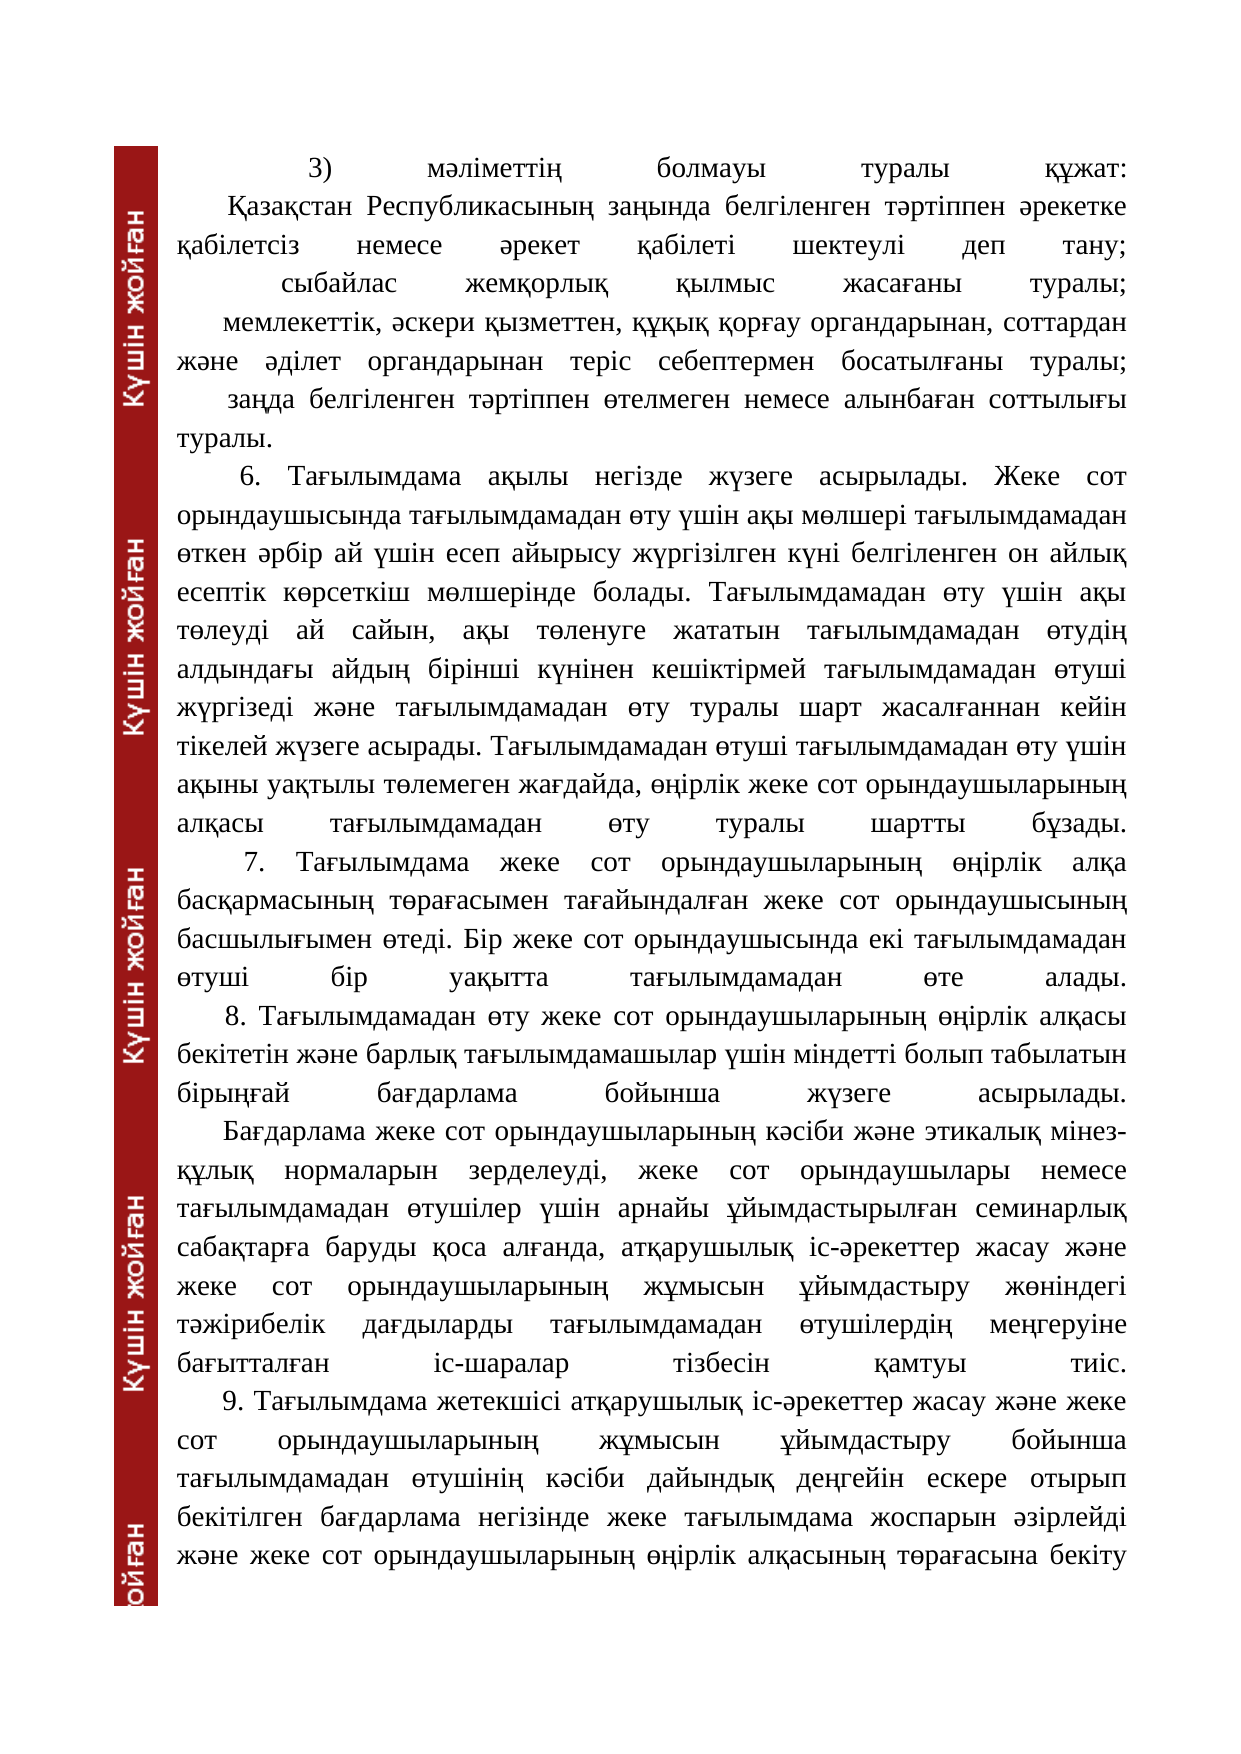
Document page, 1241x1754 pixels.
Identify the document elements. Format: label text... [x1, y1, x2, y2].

picture [114, 146, 158, 150]
picture [114, 1571, 158, 1606]
